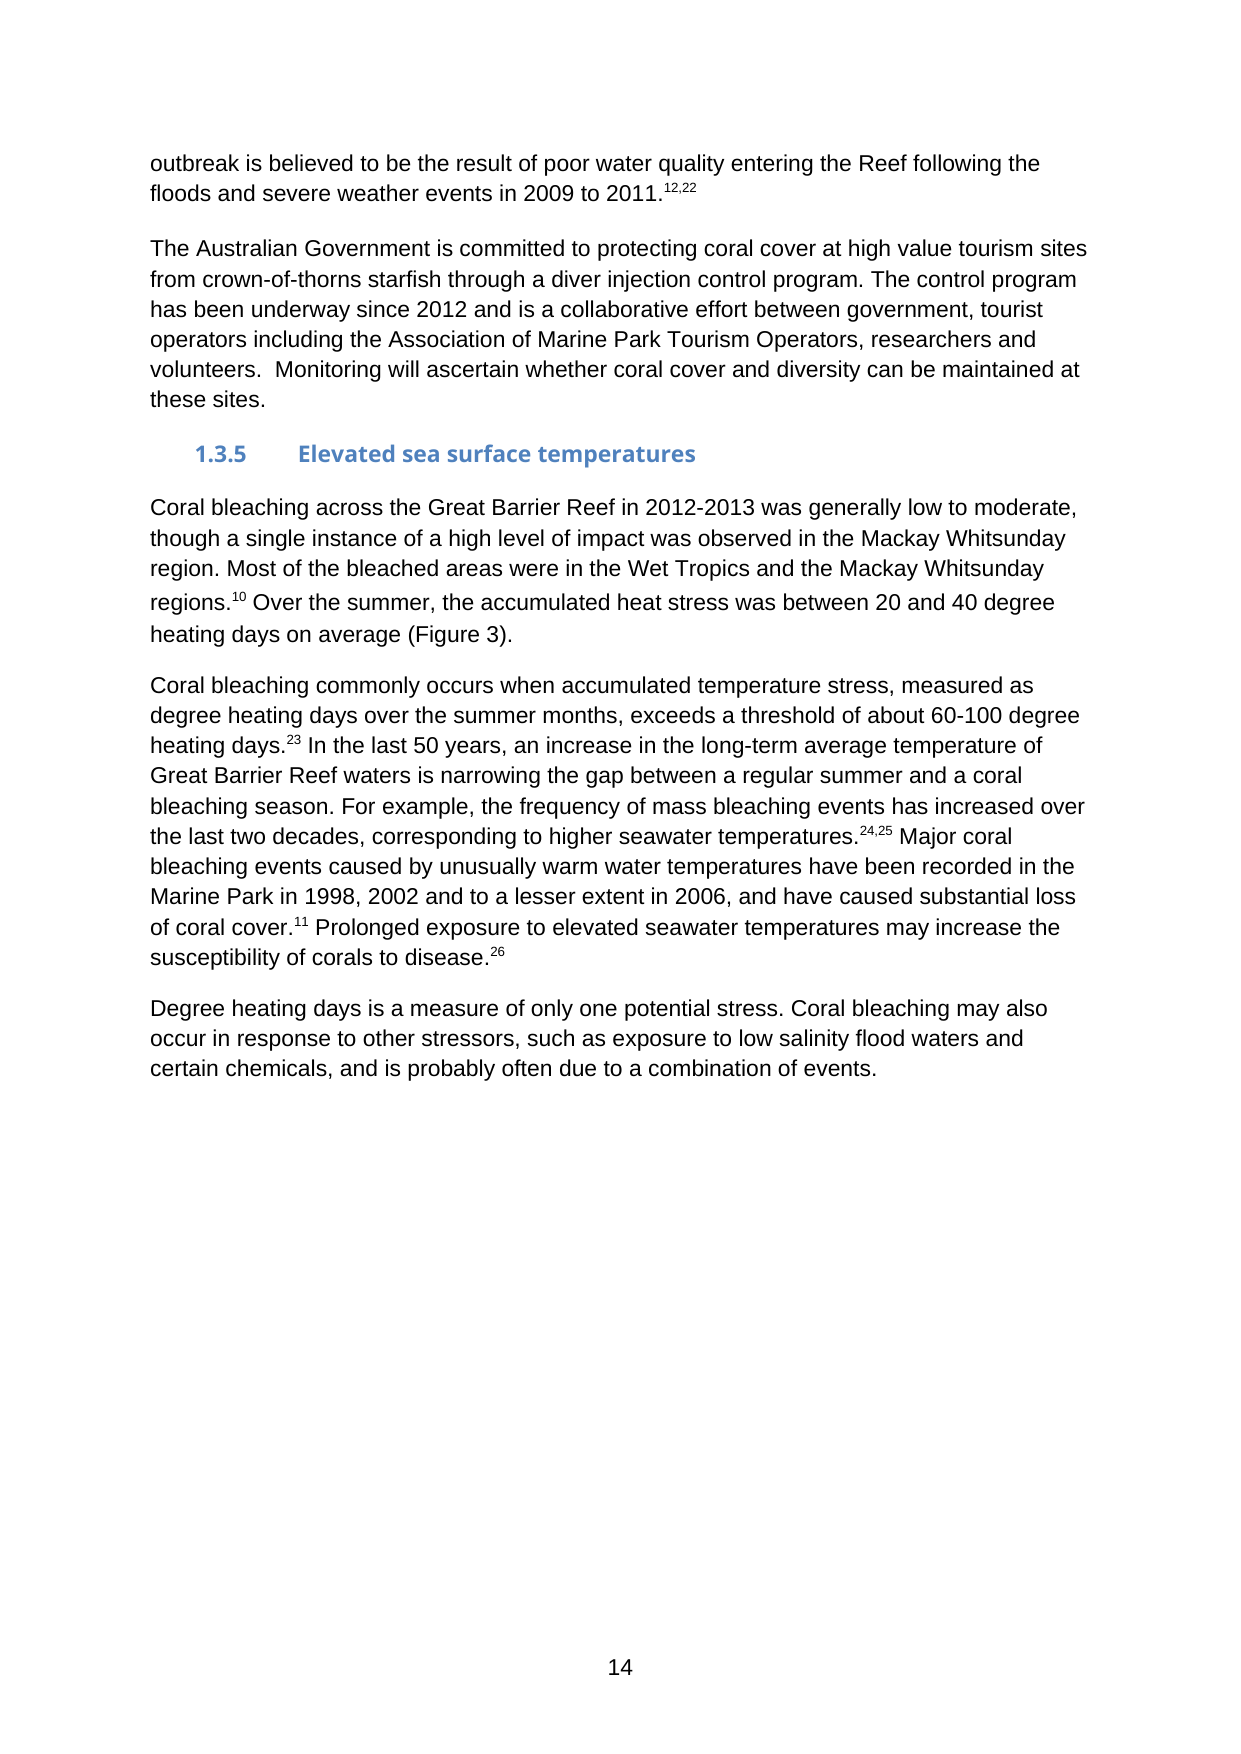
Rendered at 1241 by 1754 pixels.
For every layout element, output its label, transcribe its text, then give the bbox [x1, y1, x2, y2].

text The Australian Government is committed to protecting coral cover at high value tourism sites from crown-of-thorns starfish through a diver injection control program. The control program has been underway since 2012 and is a collaborative effort between government, tourist operators including the Association of Marine Park Tourism Operators, researchers and volunteers. Monitoring will ascertain whether coral cover and diversity can be maintained at these sites. [150, 235, 1090, 413]
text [150, 150, 1090, 207]
subtitle Elevated sea surface temperatures [194, 437, 1090, 469]
text Degree heating days is a measure of only one potential stress. Coral bleaching may also occur in response to other stressors, such as exposure to low salinity flood waters and certain chemicals, and is probably often due to a combination of events. [150, 995, 1090, 1082]
text Coral bleaching commonly occurs when accumulated temperature stress, measured as degree heating days over the summer months, exceeds a threshold of about 60-100 degree heating days.23 In the last 50 years, an increase in the long-term average temperature of Great Barrier Reef waters is narrowing the gap between a regular summer and a coral bleaching season. For example, the frequency of mass bleaching events has increased over the last two decades, corresponding to higher seawater temperatures.24,25 Major coral bleaching events caused by unusually warm water temperatures have been recorded in the Marine Park in 1998, 2002 and to a lesser extent in 2006, and have caused substantial loss of coral cover.11 Prolonged exposure to elevated seawater temperatures may increase the susceptibility of corals to disease.26 [150, 672, 1090, 970]
